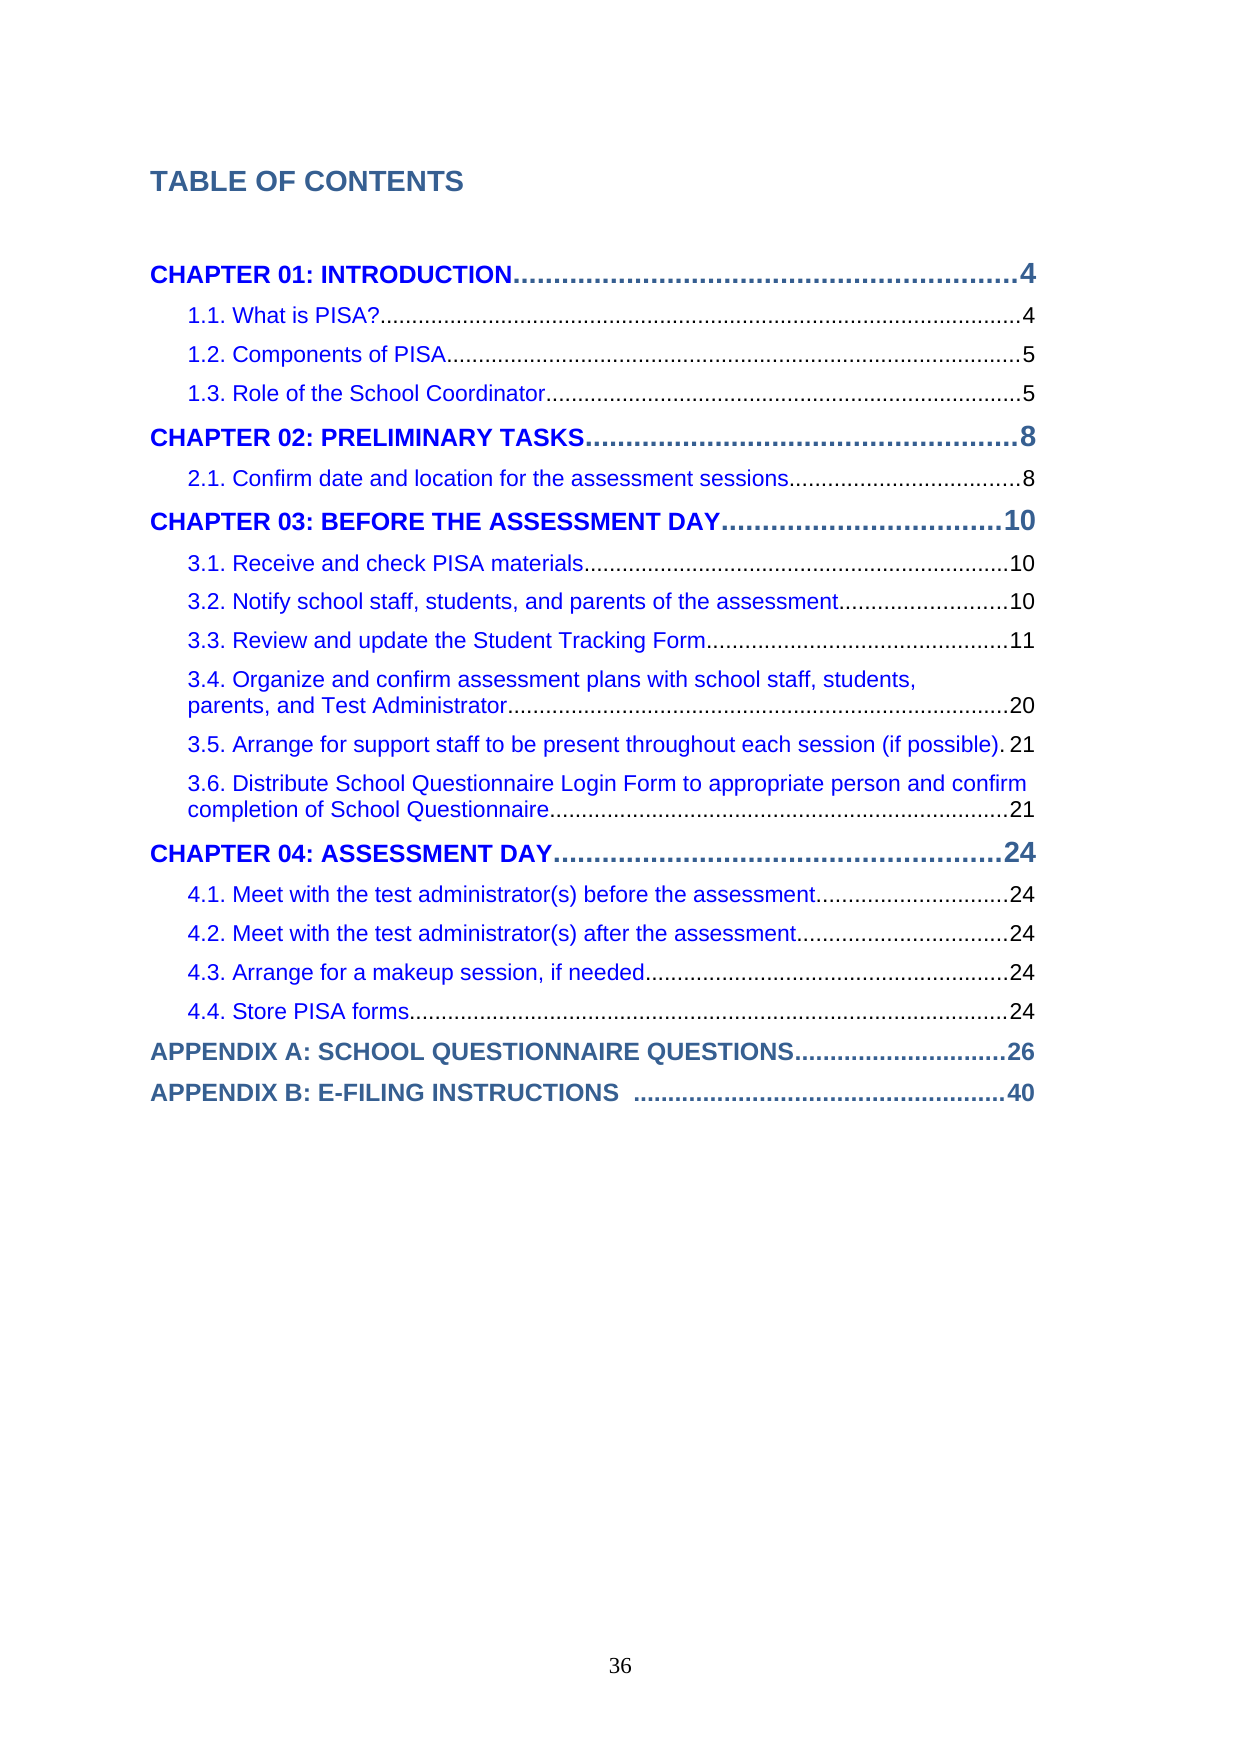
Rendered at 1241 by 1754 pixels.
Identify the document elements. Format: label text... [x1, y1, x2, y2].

text 4.2. Meet with the test administrator(s) after the assessment 24 [187, 920, 1090, 947]
text TABLE of CONTENTS [150, 164, 1090, 197]
text 1.3. Role of the School Coordinator 5 [187, 380, 1090, 406]
text CHAPTER 03: BEFORE THE ASSESSMENT DAy 10 [150, 503, 1090, 537]
text CHAPTER 02: PRELIMINARY TASKS 8 [150, 418, 1090, 452]
text 3.5. Arrange for support staff to be present throughout each session (if possible) 21 [187, 731, 1090, 758]
text 2.1. Confirm date and location for the assessment sessions 8 [187, 464, 1090, 491]
text 3.6. Distribute School Questionnaire Login Form to appropriate person and confirm completion of School Questionnaire 21 [187, 770, 1090, 823]
text 3.2. Notify school staff, students, and parents of the assessment 10 [187, 588, 1090, 615]
text 3.4. Organize and confirm assessment plans with school staff, students, parents, and Test Administrator 20 [187, 666, 1090, 719]
text 4.1. Meet with the test administrator(s) before the assessment 24 [187, 881, 1090, 908]
text CHAPTER 01: INTRODUCTION 4 [150, 256, 1090, 289]
text CHAPTER 04: ASSESSMENT DAY 24 [150, 835, 1090, 869]
text 3.3. Review and update the Student Tracking Form 11 [187, 627, 1090, 653]
text Appendix B: E-Filing Instructions 40 [150, 1078, 1090, 1107]
text 1.2. Components of PISA 5 [187, 341, 1090, 367]
text 3.1. Receive and check PISA materials 10 [187, 549, 1090, 576]
text 1.1. What is PISA? 4 [187, 302, 1090, 328]
text 4.3. Arrange for a makeup session, if needed 24 [187, 959, 1090, 985]
text Appendix A: School Questionnaire Questions 26 [150, 1037, 1090, 1066]
text 4.4. Store PISA forms 24 [187, 998, 1090, 1024]
